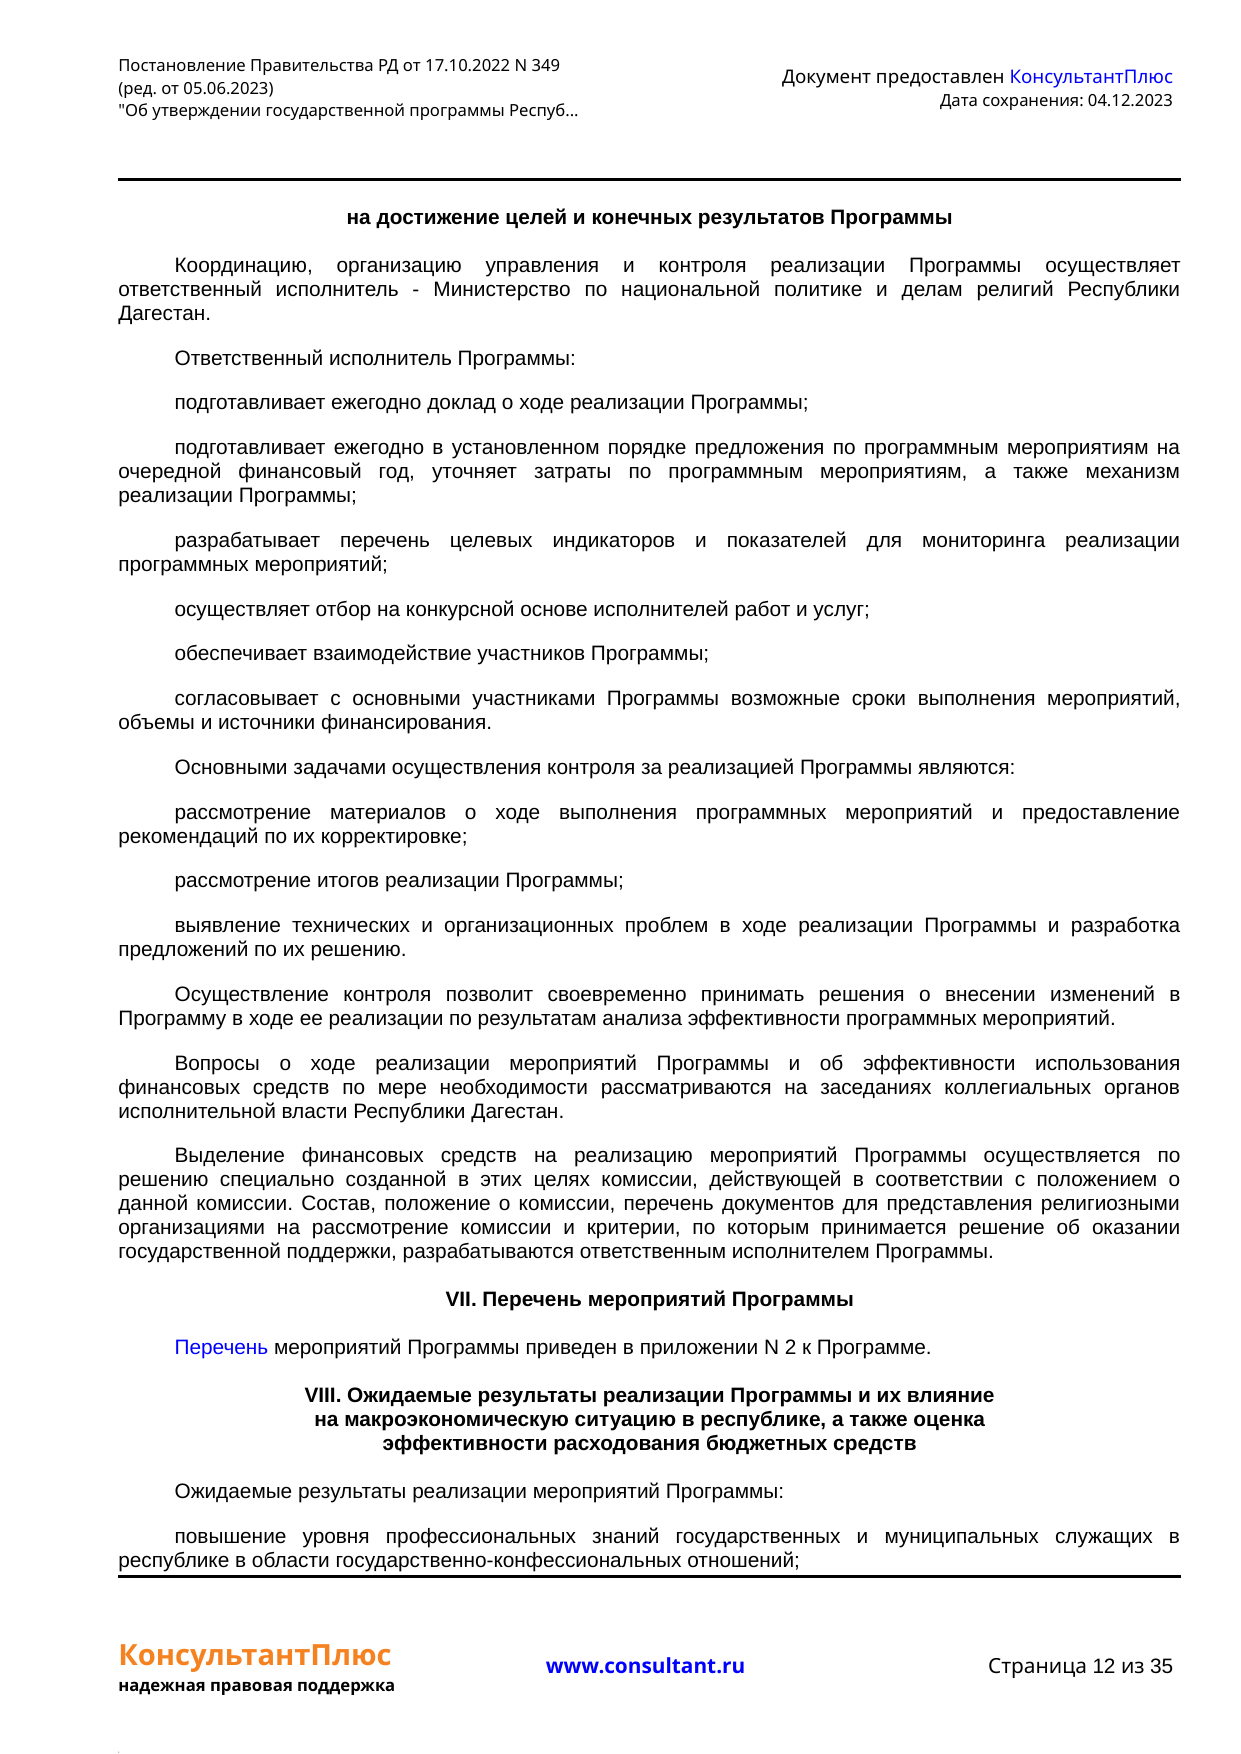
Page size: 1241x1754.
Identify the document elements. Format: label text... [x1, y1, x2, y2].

text осуществляет отбор на конкурсной основе исполнителей работ и услуг; [118, 596, 1181, 620]
text обеспечивает взаимодействие участников Программы; [118, 641, 1181, 665]
text выявление технических и организационных проблем в ходе реализации Программы и разработка предложений по их решению. [118, 913, 1181, 961]
text Выделение финансовых средств на реализацию мероприятий Программы осуществляется по решению специально созданной в этих целях комиссии, действующей в соответствии с положением о данной комиссии. Состав, положение о комиссии, перечень документов для представления религиозными организациями на рассмотрение комиссии и критерии, по которым принимается решение об оказании государственной поддержки, разрабатываются ответственным исполнителем Программы. [118, 1143, 1181, 1263]
text разрабатывает перечень целевых индикаторов и показателей для мониторинга реализации программных мероприятий; [118, 528, 1181, 576]
title VII. Перечень мероприятий Программы [118, 1287, 1181, 1311]
text подготавливает ежегодно в установленном порядке предложения по программным мероприятиям на очередной финансовый год, уточняет затраты по программным мероприятиям, а также механизм реализации Программы; [118, 435, 1181, 507]
text Осуществление контроля позволит своевременно принимать решения о внесении изменений в Программу в ходе ее реализации по результатам анализа эффективности программных мероприятий. [118, 982, 1181, 1030]
text повышение уровня профессиональных знаний государственных и муниципальных служащих в республике в области государственно-конфессиональных отношений; [118, 1523, 1181, 1571]
text Ответственный исполнитель Программы: [118, 345, 1181, 369]
title VIII. Ожидаемые результаты реализации Программы и их влияние [118, 1383, 1181, 1407]
text подготавливает ежегодно доклад о ходе реализации Программы; [118, 390, 1181, 414]
text Ожидаемые результаты реализации мероприятий Программы: [118, 1479, 1181, 1503]
text Вопросы о ходе реализации мероприятий Программы и об эффективности использования финансовых средств по мере необходимости рассматриваются на заседаниях коллегиальных органов исполнительной власти Республики Дагестан. [118, 1051, 1181, 1122]
text рассмотрение итогов реализации Программы; [118, 868, 1181, 892]
text Перечень мероприятий Программы приведен в приложении N 2 к Программе. [118, 1335, 1181, 1359]
title на достижение целей и конечных результатов Программы [118, 205, 1181, 229]
title на макроэкономическую ситуацию в республике, а также оценка [118, 1407, 1181, 1431]
title эффективности расходования бюджетных средств [118, 1431, 1181, 1455]
text Координацию, организацию управления и контроля реализации Программы осуществляет ответственный исполнитель - Министерство по национальной политике и делам религий Республики Дагестан. [118, 253, 1181, 324]
text рассмотрение материалов о ходе выполнения программных мероприятий и предоставление рекомендаций по их корректировке; [118, 799, 1181, 847]
text согласовывает с основными участниками Программы возможные сроки выполнения мероприятий, объемы и источники финансирования. [118, 686, 1181, 734]
text Основными задачами осуществления контроля за реализацией Программы являются: [118, 755, 1181, 779]
